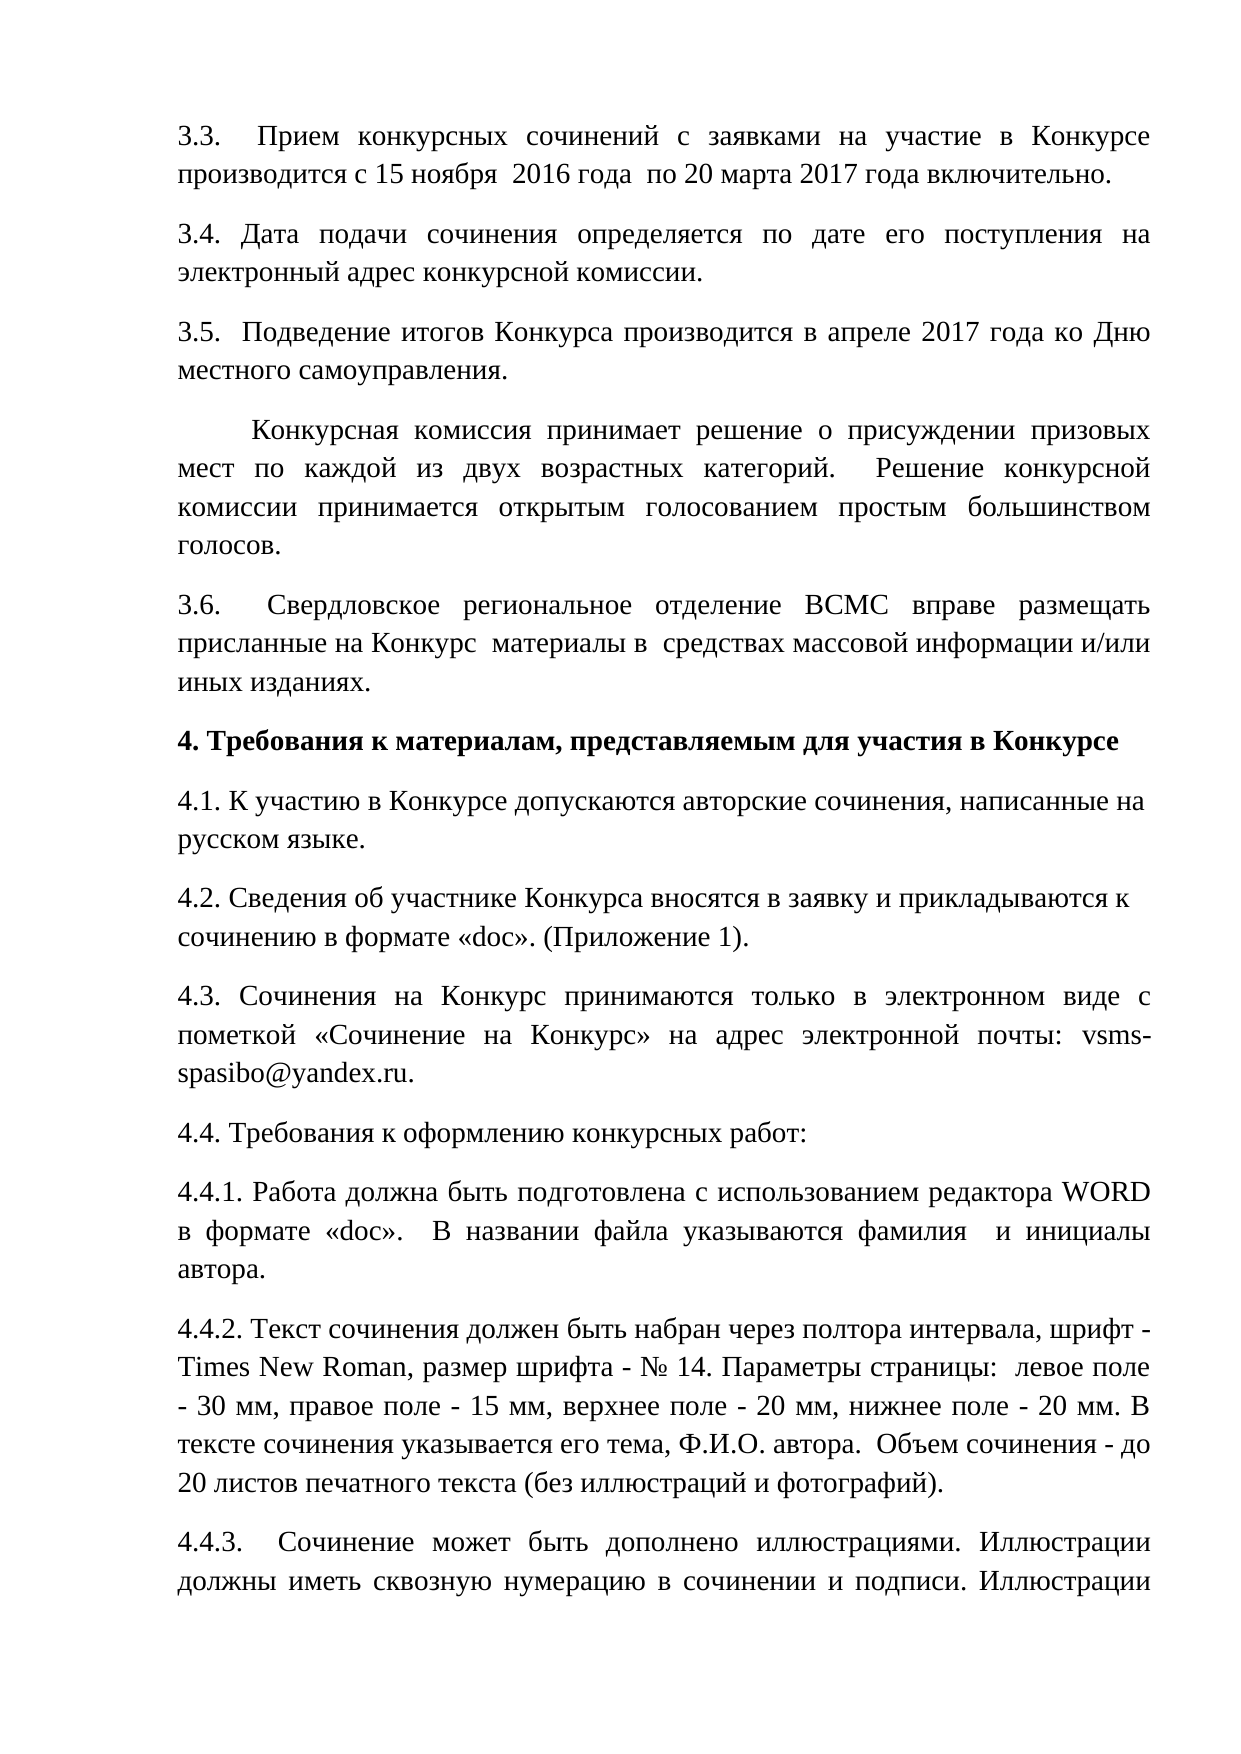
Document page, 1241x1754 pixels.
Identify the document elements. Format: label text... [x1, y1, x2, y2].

text 3.3. Прием конкурсных сочинений с заявками на участие в Конкурсе производится с 15 ноября 2016 года по 20 марта 2017 года включительно. [177, 118, 1152, 190]
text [177, 1524, 1152, 1596]
text Конкурсная комиссия принимает решение о присуждении призовых мест по каждой из двух возрастных категорий. Решение конкурсной комиссии принимается открытым голосованием простым большинством голосов. [177, 412, 1152, 561]
text 4. Требования к материалам, представляемым для участия в Конкурсе [177, 723, 1152, 757]
text 3.6. Свердловское региональное отделение ВСМС вправе размещать присланные на Конкурс материалы в средствах массовой информации и/или иных изданиях. [177, 587, 1152, 697]
text 4.2. Сведения об участнике Конкурса вносятся в заявку и прикладываются к сочинению в формате «doc». (Приложение 1). [177, 881, 1152, 953]
text 4.4.2. Текст сочинения должен быть набран через полтора интервала, шрифт - Times New Roman, размер шрифта - № 14. Параметры страницы: левое поле - 30 мм, правое поле - 15 мм, верхнее поле - 20 мм, нижнее поле - 20 мм. В тексте сочинения указывается его тема, Ф.И.О. автора. Объем сочинения - до 20 листов печатного текста (без иллюстраций и фотографий). [177, 1311, 1152, 1498]
text 4.1. К участию в Конкурсе допускаются авторские сочинения, написанные на русском языке. [177, 783, 1152, 855]
text 4.4.1. Работа должна быть подготовлена с использованием редактора WORD в формате «doc». В названии файла указываются фамилия и инициалы автора. [177, 1174, 1152, 1285]
text 3.4. Дата подачи сочинения определяется по дате его поступления на электронный адрес конкурсной комиссии. [177, 216, 1152, 288]
text 4.3. Сочинения на Конкурс принимаются только в электронном виде с пометкой «Сочинение на Конкурс» на адрес электронной почты: vsms-spasibo@yandex.ru. [177, 978, 1152, 1089]
text 4.4. Требования к оформлению конкурсных работ: [177, 1115, 1152, 1148]
text 3.5. Подведение итогов Конкурса производится в апреле 2017 года ко Дню местного самоуправления. [177, 314, 1152, 386]
